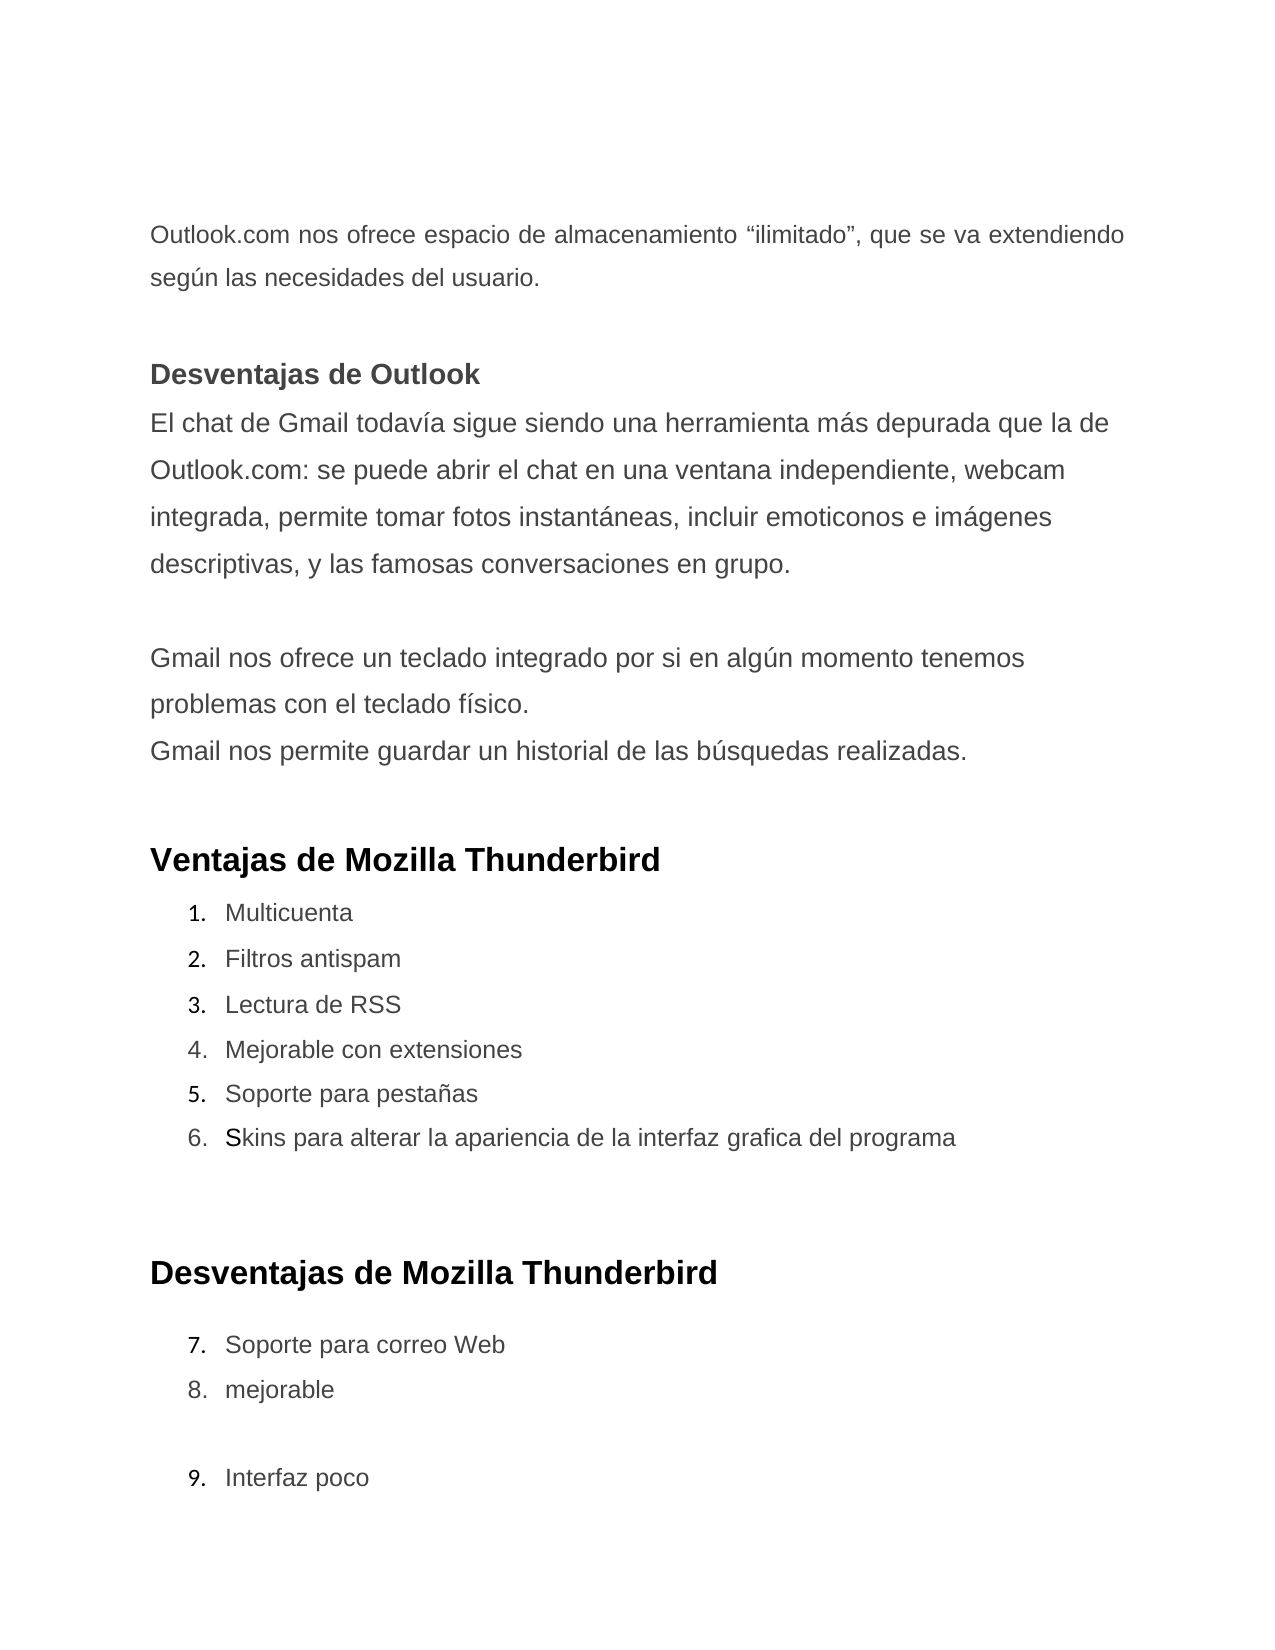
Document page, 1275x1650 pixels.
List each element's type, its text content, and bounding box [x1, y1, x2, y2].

list mejorable [187, 1375, 1125, 1404]
text Desventajas de Mozilla Thunderbird [150, 1253, 1125, 1291]
text Desventajas de Outlook [150, 357, 1125, 390]
list Skins para alterar la apariencia de la interfaz grafica del programa [187, 1123, 1125, 1152]
text El chat de Gmail todavía sigue siendo una herramienta más depurada que la de Outlook.com: se puede abrir el chat en una ventana independiente, webcam integrada, permite tomar fotos instantáneas, incluir emoticonos e imágenes descriptivas, y las famosas conversaciones en grupo. [150, 407, 1125, 579]
list Filtros antispam [187, 943, 1125, 974]
text Outlook.com nos ofrece espacio de almacenamiento “ilimitado”, que se va extendiendo según las necesidades del usuario. [150, 220, 1125, 292]
list Soporte para pestañas [187, 1078, 1125, 1108]
text Ventajas de Mozilla Thunderbird [150, 840, 1125, 878]
list Lectura de RSS [187, 989, 1125, 1019]
list Multicuenta [187, 897, 1125, 928]
list Soporte para correo Web [187, 1330, 1125, 1360]
text Gmail nos permite guardar un historial de las búsquedas realizadas. [150, 735, 1125, 767]
list Interfaz poco [187, 1462, 1125, 1492]
list Mejorable con extensiones [187, 1034, 1125, 1063]
text Gmail nos ofrece un teclado integrado por si en algún momento tenemos problemas con el teclado físico. [150, 642, 1125, 720]
